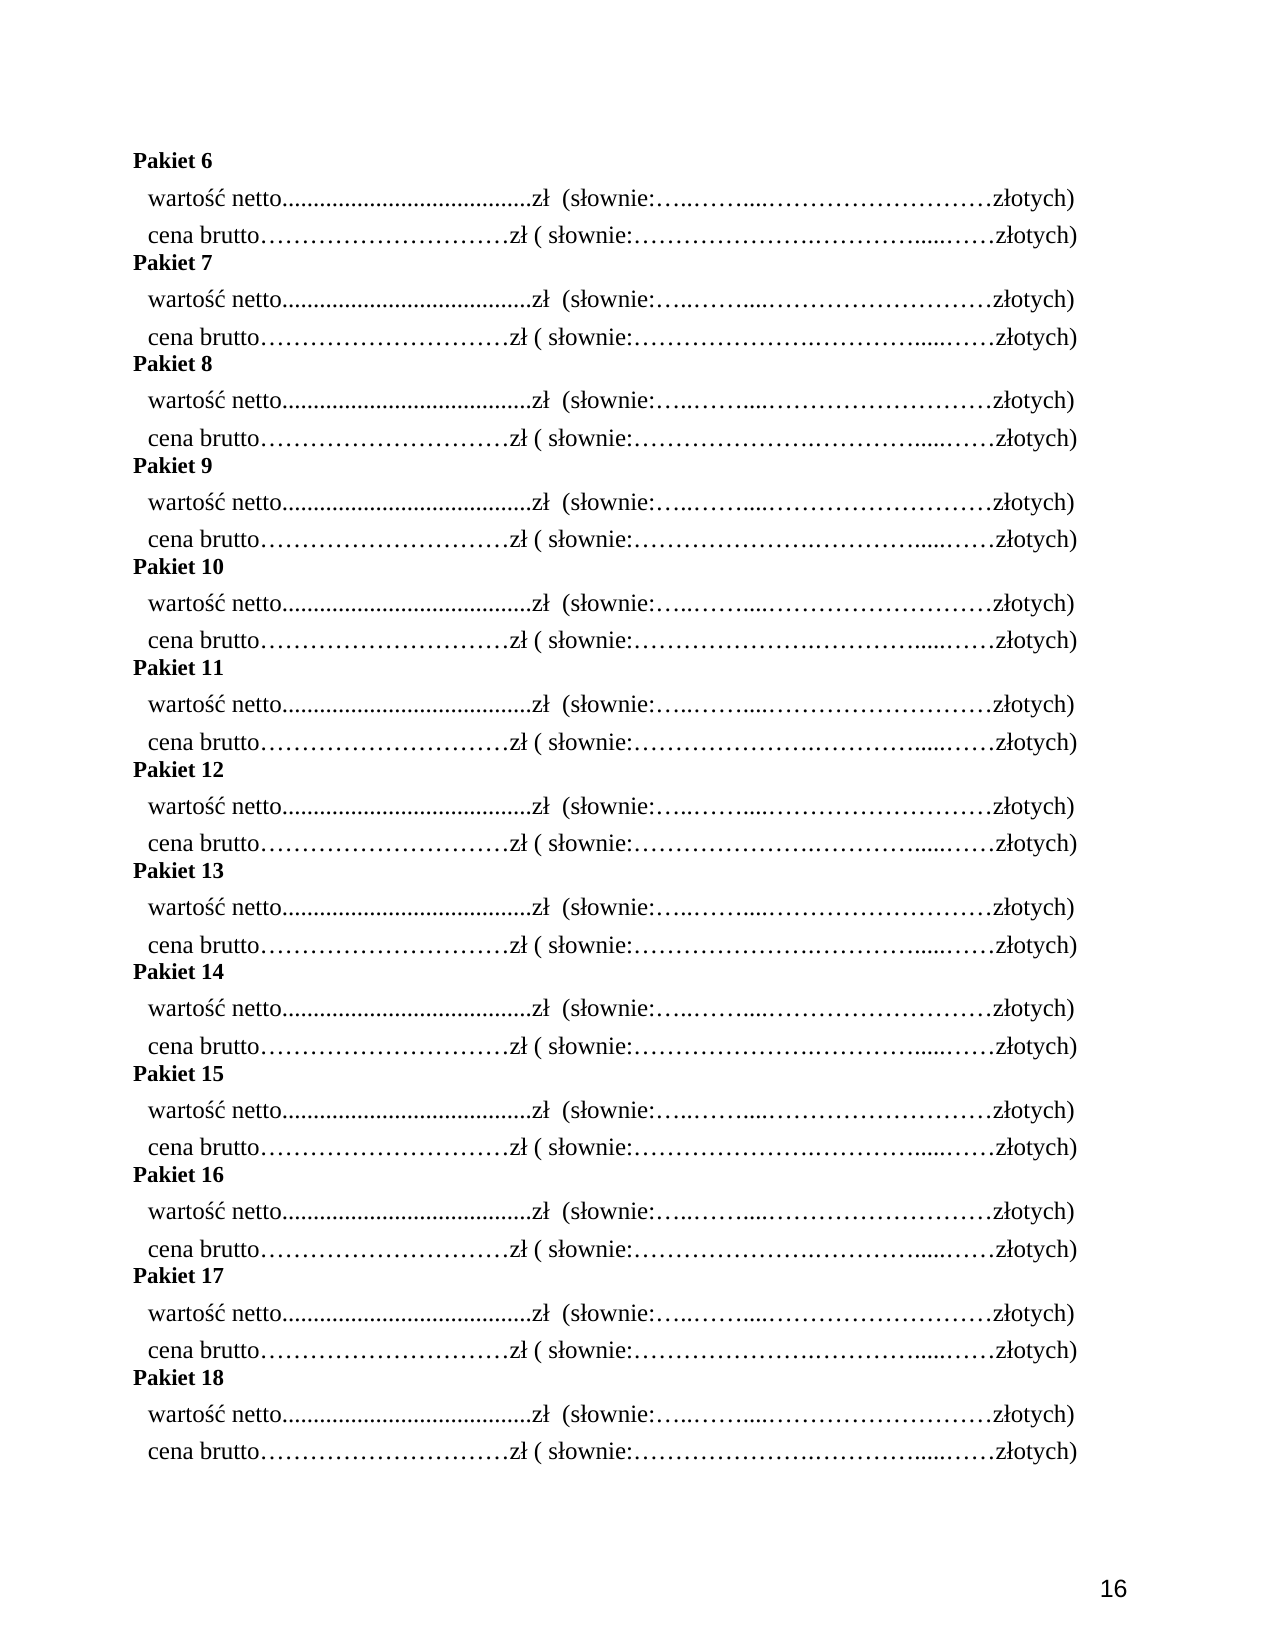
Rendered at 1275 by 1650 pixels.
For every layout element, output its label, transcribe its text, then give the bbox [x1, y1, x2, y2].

text Pakiet 10 [133, 553, 1127, 579]
text wartość netto........................................zł (słownie:…..……....………………………złotych) [148, 1086, 1127, 1124]
text wartość netto........................................zł (słownie:…..……....………………………złotych) [148, 377, 1127, 414]
text wartość netto........................................zł (słownie:…..……....………………………złotych) [148, 681, 1127, 718]
text cena brutto…………………………zł ( słownie:………………….………….....……złotych) [148, 921, 1127, 958]
text cena brutto…………………………zł ( słownie:………………….………….....……złotych) [148, 1022, 1127, 1060]
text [148, 211, 1127, 249]
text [148, 1428, 1127, 1465]
text cena brutto…………………………zł ( słownie:………………….………….....……złotych) [148, 516, 1127, 553]
text cena brutto…………………………zł ( słownie:………………….………….....……złotych) [148, 414, 1127, 452]
text wartość netto........................................zł (słownie:…..……....………………………złotych) [148, 985, 1127, 1022]
text cena brutto…………………………zł ( słownie:………………….………….....……złotych) [148, 718, 1127, 756]
text Pakiet 7 [133, 249, 1127, 275]
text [148, 1390, 1127, 1428]
text wartość netto........................................zł (słownie:…..……....………………………złotych) [148, 1187, 1127, 1225]
text cena brutto…………………………zł ( słownie:………………….………….....……złotych) [148, 1326, 1127, 1364]
text Pakiet 11 [133, 654, 1127, 681]
text cena brutto…………………………zł ( słownie:………………….………….....……złotych) [148, 617, 1127, 654]
text wartość netto........................................zł (słownie:…..……....………………………złotych) [148, 478, 1127, 516]
text Pakiet 18 [133, 1364, 1127, 1390]
text Pakiet 14 [133, 958, 1127, 985]
text wartość netto........................................zł (słownie:…..……....………………………złotych) [148, 1289, 1127, 1326]
text wartość netto........................................zł (słownie:…..……....………………………złotych) [148, 883, 1127, 921]
text Pakiet 12 [133, 756, 1127, 782]
text wartość netto........................................zł (słownie:…..……....………………………złotych) [148, 275, 1127, 313]
text cena brutto…………………………zł ( słownie:………………….………….....……złotych) [148, 1124, 1127, 1161]
text Pakiet 15 [133, 1060, 1127, 1086]
text Pakiet 16 [133, 1161, 1127, 1187]
text Pakiet 8 [133, 350, 1127, 377]
text Pakiet 17 [133, 1262, 1127, 1289]
text wartość netto........................................zł (słownie:…..……....………………………złotych) [148, 579, 1127, 617]
text Pakiet 13 [133, 857, 1127, 883]
text cena brutto…………………………zł ( słownie:………………….………….....……złotych) [148, 819, 1127, 857]
text Pakiet 6 [133, 148, 1127, 174]
text wartość netto........................................zł (słownie:…..……....………………………złotych) [148, 782, 1127, 819]
text Pakiet 9 [133, 452, 1127, 478]
text cena brutto…………………………zł ( słownie:………………….………….....……złotych) [148, 1225, 1127, 1262]
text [148, 174, 1127, 211]
text cena brutto…………………………zł ( słownie:………………….………….....……złotych) [148, 313, 1127, 350]
